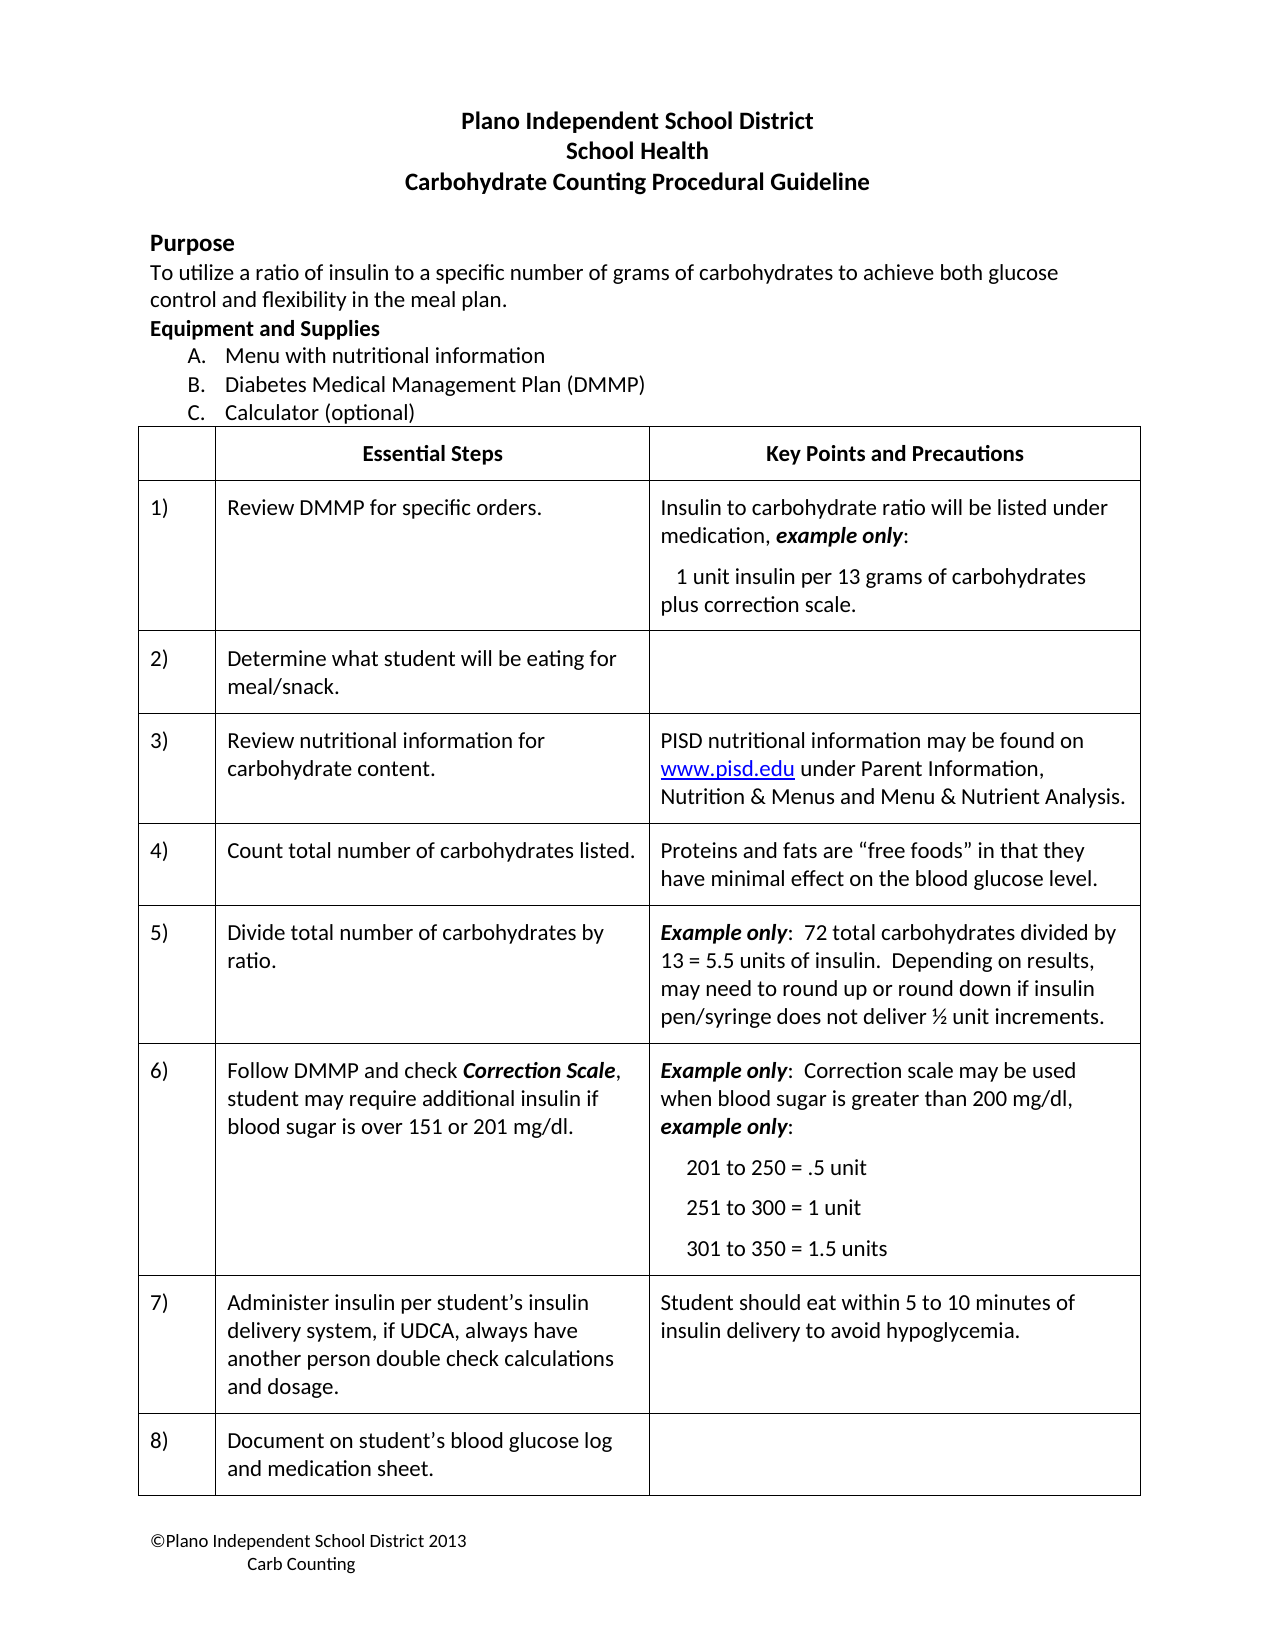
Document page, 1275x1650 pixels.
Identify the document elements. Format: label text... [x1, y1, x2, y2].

table_cell Example only: Correction scale may be used when blood sugar is greater than 200 mg/dl, example only: 201 to 250 = .5 unit 251 to 300 = 1 unit 301 to 350 = 1.5 units [650, 1044, 1140, 1274]
list Diabetes Medical Management Plan (DMMP) [187, 370, 1125, 398]
table_header Essential Steps [216, 427, 649, 480]
table_cell Count total number of carbohydrates listed. [216, 824, 649, 905]
list Calculator (optional) [187, 398, 1125, 426]
list Menu with nutritional information [187, 342, 1125, 370]
table_cell Document on student’s blood glucose log and medication sheet. [216, 1414, 649, 1495]
table_cell 8) [139, 1414, 215, 1495]
table_cell Review nutritional information for carbohydrate content. [216, 714, 649, 823]
table_cell Follow DMMP and check Correction Scale, student may require additional insulin if blood sugar is over 151 or 201 mg/dl. [216, 1044, 649, 1274]
table_cell [650, 631, 1140, 712]
table_cell Student should eat within 5 to 10 minutes of insulin delivery to avoid hypoglycemia. [650, 1276, 1140, 1413]
text School Health [150, 136, 1125, 166]
table_cell Example only: 72 total carbohydrates divided by 13 = 5.5 units of insulin. Depending on results, may need to round up or round down if insulin pen/syringe does not deliver ½ unit increments. [650, 906, 1140, 1043]
text Carbohydrate Counting Procedural Guideline [150, 166, 1125, 197]
table_cell 4) [139, 824, 215, 905]
table_cell 6) [139, 1044, 215, 1274]
text Equipment and Supplies [150, 314, 1125, 342]
table_cell 5) [139, 906, 215, 1043]
table_cell Review DMMP for specific orders. [216, 481, 649, 630]
table_cell 3) [139, 714, 215, 823]
table_header [139, 427, 215, 480]
table_cell 1) [139, 481, 215, 630]
table_header Key Points and Precautions [650, 427, 1140, 480]
text Plano Independent School District [150, 105, 1125, 136]
table_cell Administer insulin per student’s insulin delivery system, if UDCA, always have another person double check calculations and dosage. [216, 1276, 649, 1413]
table_cell Divide total number of carbohydrates by ratio. [216, 906, 649, 1043]
table_cell [650, 1414, 1140, 1495]
table_cell 2) [139, 631, 215, 712]
text Purpose [150, 227, 1125, 258]
text To utilize a ratio of insulin to a specific number of grams of carbohydrates to achieve both glucose control and flexibility in the meal plan. [150, 258, 1125, 314]
table_cell Insulin to carbohydrate ratio will be listed under medication, example only: 1 unit insulin per 13 grams of carbohydrates plus correction scale. [650, 481, 1140, 630]
table_cell Proteins and fats are “free foods” in that they have minimal effect on the blood glucose level. [650, 824, 1140, 905]
table_cell 7) [139, 1276, 215, 1413]
table_cell PISD nutritional information may be found on www.pisd.edu under Parent Information, Nutrition & Menus and Menu & Nutrient Analysis. [650, 714, 1140, 823]
table_cell Determine what student will be eating for meal/snack. [216, 631, 649, 712]
